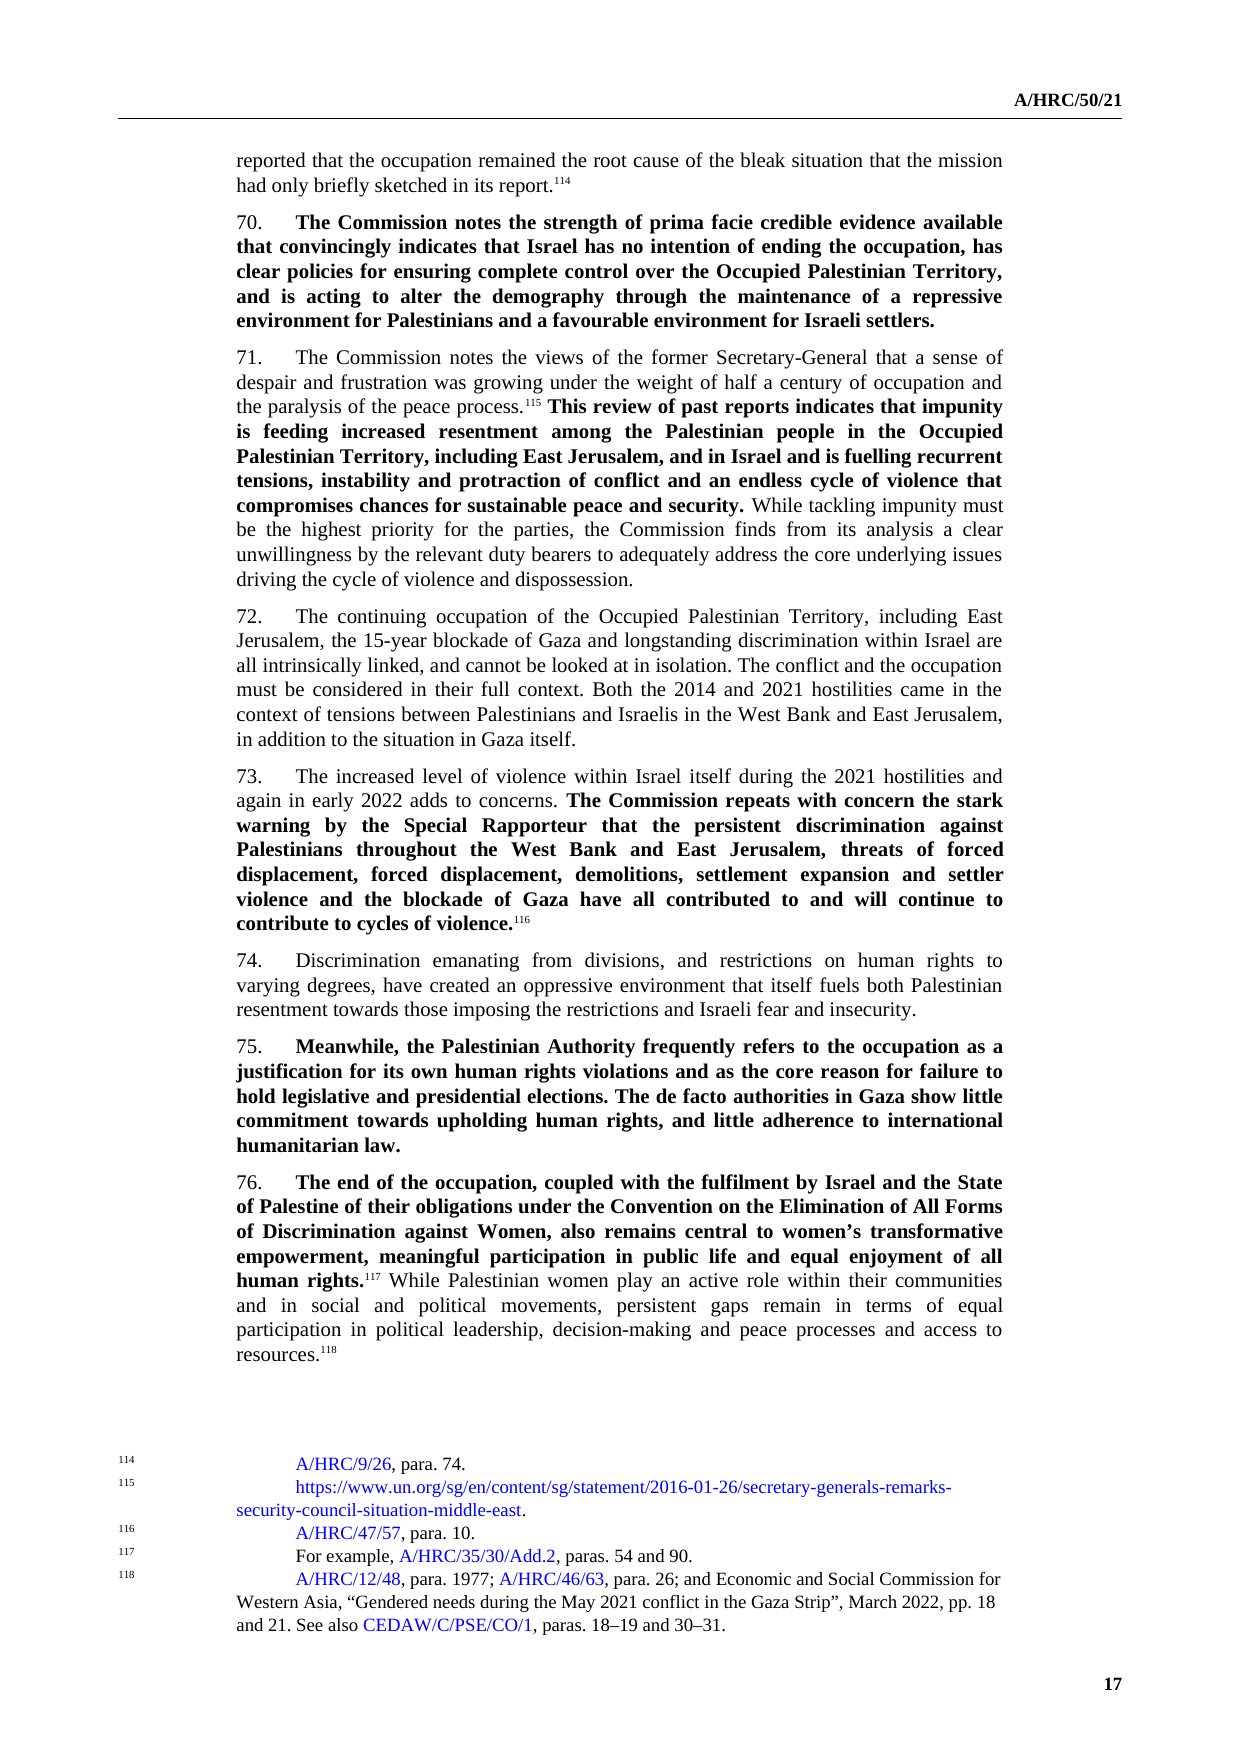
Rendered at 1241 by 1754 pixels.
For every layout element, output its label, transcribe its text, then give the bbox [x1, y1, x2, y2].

text 73. The increased level of violence within Israel itself during the 2021 hostilities and again in early 2022 adds to concerns. The Commission repeats with concern the stark warning by the Special Rapporteur that the persistent discrimination against Palestinians throughout the West Bank and East Jerusalem, threats of forced displacement, forced displacement, demolitions, settlement expansion and settler violence and the blockade of Gaza have all contributed to and will continue to contribute to cycles of violence. [236, 763, 1004, 935]
text 74. Discrimination emanating from divisions, and restrictions on human rights to varying degrees, have created an oppressive environment that itself fuels both Palestinian resentment towards those imposing the restrictions and Israeli fear and insecurity. [236, 948, 1004, 1021]
text 76. The end of the occupation, coupled with the fulfilment by Israel and the State of Palestine of their obligations under the Convention on the Elimination of All Forms of Discrimination against Women, also remains central to women’s transformative empowerment, meaningful participation in public life and equal enjoyment of all human rights. While Palestinian women play an active role within their communities and in social and political movements, persistent gaps remain in terms of equal participation in political leadership, decision-making and peace processes and access to resources. [236, 1169, 1004, 1366]
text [236, 148, 1004, 197]
text 72. The continuing occupation of the Occupied Palestinian Territory, including East Jerusalem, the 15-year blockade of Gaza and longstanding discrimination within Israel are all intrinsically linked, and cannot be looked at in isolation. The conflict and the occupation must be considered in their full context. Both the 2014 and 2021 hostilities came in the context of tensions between Palestinians and Israelis in the West Bank and East Jerusalem, in addition to the situation in Gaza itself. [236, 603, 1004, 751]
text 75. Meanwhile, the Palestinian Authority frequently refers to the occupation as a justification for its own human rights violations and as the core reason for failure to hold legislative and presidential elections. The de facto authorities in Gaza show little commitment towards upholding human rights, and little adherence to international humanitarian law. [236, 1034, 1004, 1157]
text 71. The Commission notes the views of the former Secretary-General that a sense of despair and frustration was growing under the weight of half a century of occupation and the paralysis of the peace process. This review of past reports indicates that impunity is feeding increased resentment among the Palestinian people in the Occupied Palestinian Territory, including East Jerusalem, and in Israel and is fuelling recurrent tensions, instability and protraction of conflict and an endless cycle of violence that compromises chances for sustainable peace and security. While tackling impunity must be the highest priority for the parties, the Commission finds from its analysis a clear unwillingness by the relevant duty bearers to adequately address the core underlying issues driving the cycle of violence and dispossession. [236, 345, 1004, 591]
text 70. The Commission notes the strength of prima facie credible evidence available that convincingly indicates that Israel has no intention of ending the occupation, has clear policies for ensuring complete control over the Occupied Palestinian Territory, and is acting to alter the demography through the maintenance of a repressive environment for Palestinians and a favourable environment for Israeli settlers. [236, 209, 1004, 332]
